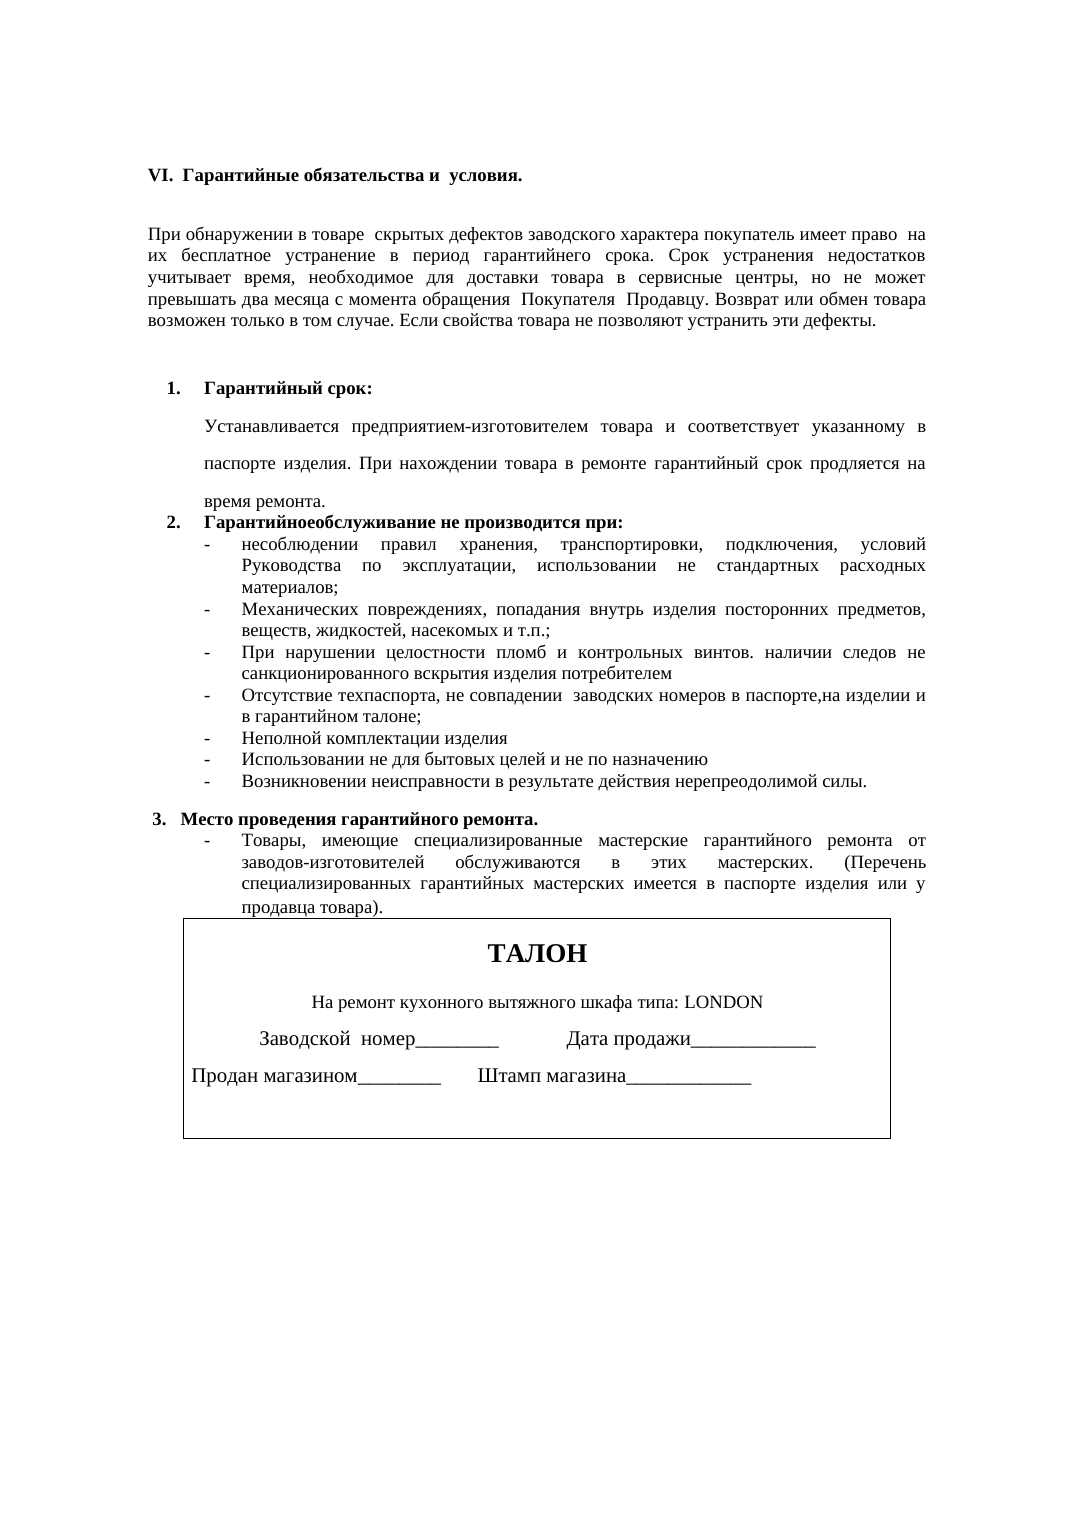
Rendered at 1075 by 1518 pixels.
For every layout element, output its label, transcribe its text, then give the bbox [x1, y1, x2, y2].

table_header ТАЛОН На ремонт кухонного вытяжного шкафа типа: LONDON Заводской номер________ Дата продажи____________ Продан магазином________ Штамп магазина____________ [184, 919, 890, 1137]
list Неполной комплектации изделия [204, 727, 927, 748]
list Возникновении неисправности в результате действия нерепреодолимой силы. [204, 770, 927, 791]
list Отсутствие техпаспорта, не совпадении заводских номеров в паспорте,на изделии и в гарантийном талоне; [204, 684, 927, 727]
list При нарушении целостности пломб и контрольных винтов. наличии следов не санкционированного вскрытия изделия потребителем [204, 641, 927, 684]
list Использовании не для бытовых целей и не по назначению [204, 748, 927, 770]
text Устанавливается предприятием-изготовителем товара и соответствует указанному в паспорте изделия. При нахождении товара в ремонте гарантийный срок продляется на время ремонта. [166, 399, 927, 511]
text При обнаружении в товаре скрытых дефектов заводского характера покупатель имеет право на их бесплатное устранение в период гарантийнего срока. Срок устранения недостатков учитывает время, необходимое для доставки товара в сервисные центры, но не может превышать два месяца с момента обращения Покупателя Продавцу. Возврат или обмен товара возможен только в том случае. Если свойства товара не позволяют устранить эти дефекты. [148, 223, 927, 331]
list Товары, имеющие специализированные мастерские гарантийного ремонта от заводов-изготовителей обслуживаются в этих мастерских. (Перечень специализированных гарантийных мастерских имеется в паспорте изделия или у продавца товара). [204, 829, 927, 918]
list Гарантийный срок: [166, 377, 927, 399]
text 3. Место проведения гарантийного ремонта. [148, 791, 927, 829]
list Механических повреждениях, попадания внутрь изделия посторонних предметов, веществ, жидкостей, насекомых и т.п.; [204, 597, 927, 641]
list Гарантийноеобслуживание не производится при: [166, 511, 927, 533]
list несоблюдении правил хранения, транспортировки, подключения, условий Руководства по эксплуатации, использовании не стандартных расходных материалов; [204, 533, 927, 597]
subtitle VI. Гарантийные обязательства и условия.Гарантийный срок эксплуатации устанавливается 24 месяца [148, 148, 927, 223]
